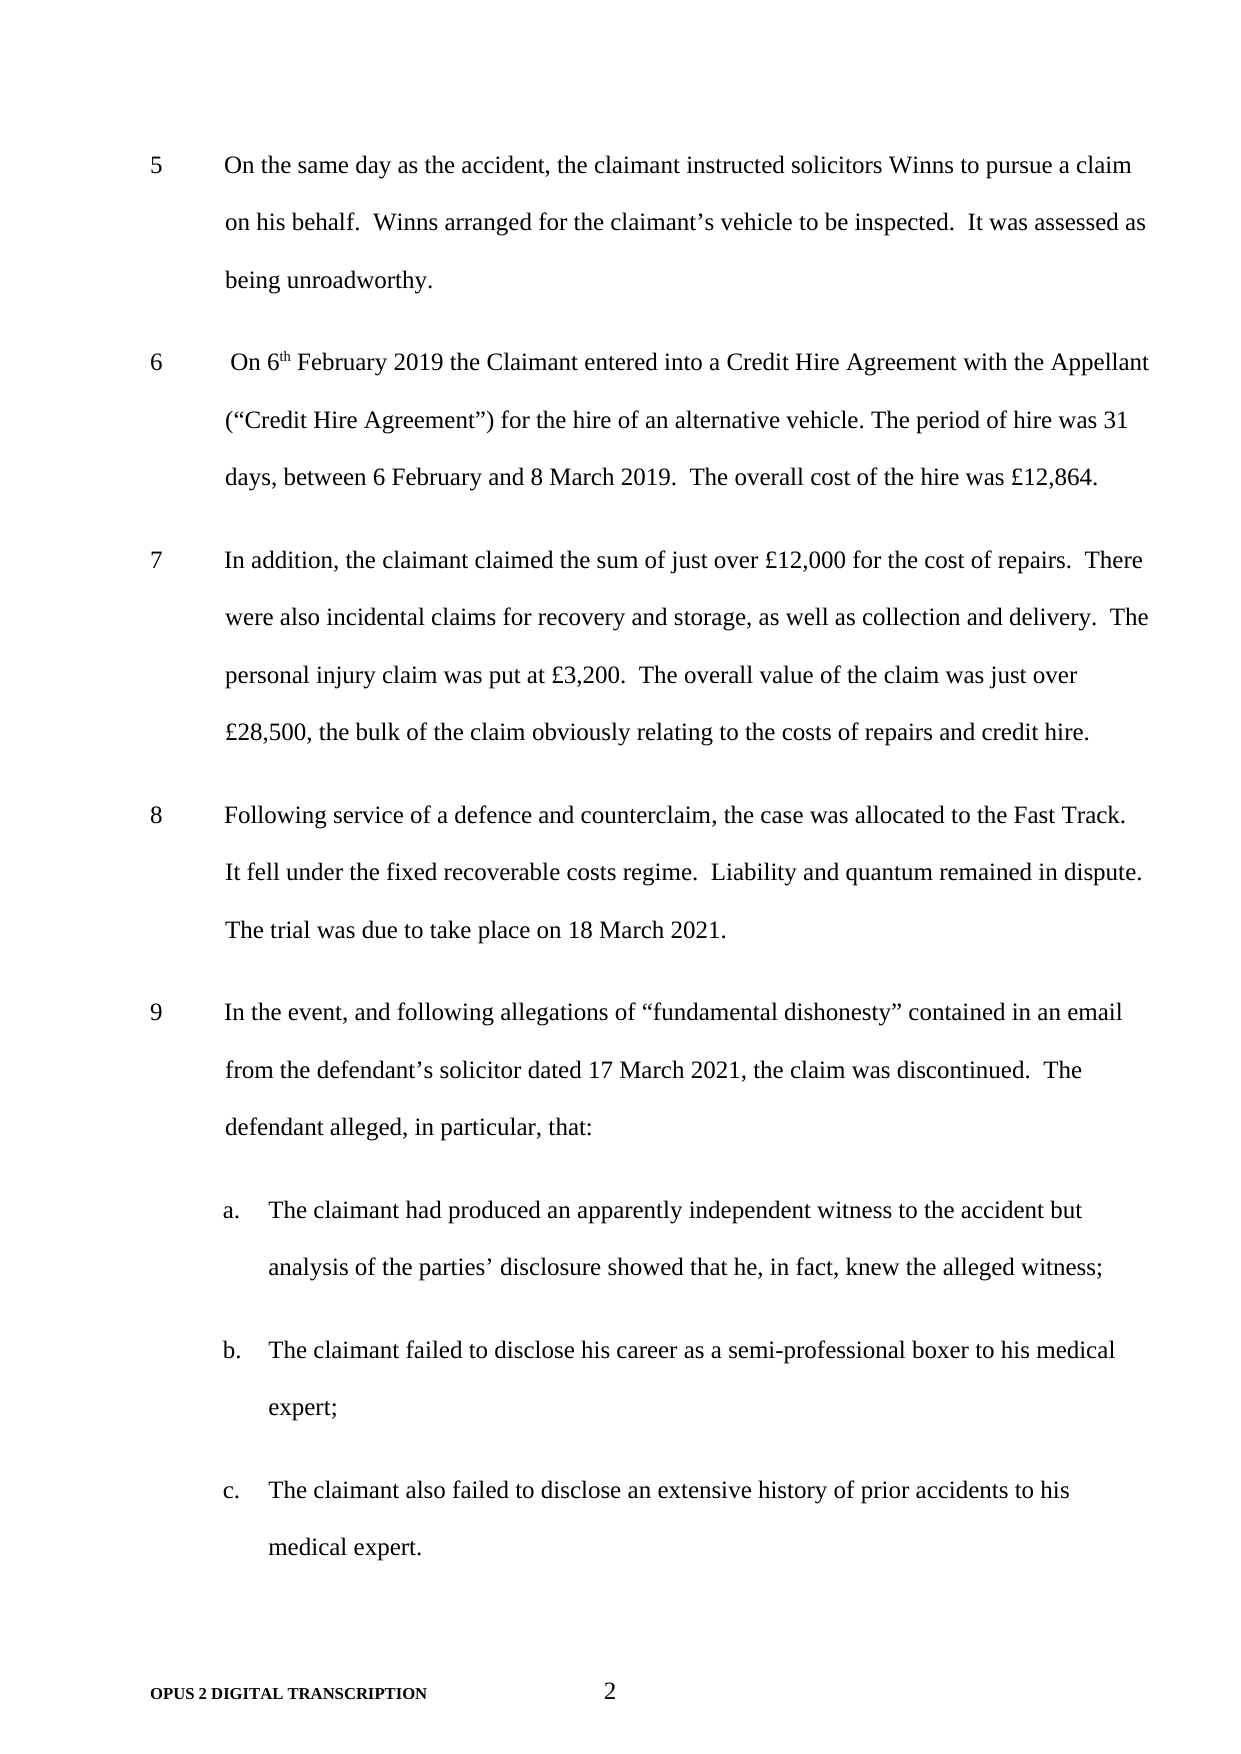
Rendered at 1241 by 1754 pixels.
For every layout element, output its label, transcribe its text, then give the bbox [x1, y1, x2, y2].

list On the same day as the accident, the claimant instructed solicitors Winns to pursue a claim on his behalf. Winns arranged for the claimant’s vehicle to be inspected. It was assessed as being unroadworthy. [150, 150, 1153, 294]
list The claimant also failed to disclose an extensive history of prior accidents to his medical expert. [223, 1475, 1153, 1561]
list The claimant failed to disclose his career as a semi-professional boxer to his medical expert; [223, 1335, 1153, 1421]
list In the event, and following allegations of “fundamental dishonesty” contained in an email from the defendant’s solicitor dated 17 March 2021, the claim was discontinued. The defendant alleged, in particular, that: [150, 997, 1153, 1141]
list The claimant had produced an apparently independent witness to the accident but analysis of the parties’ disclosure showed that he, in fact, knew the alleged witness; [223, 1195, 1153, 1281]
list On 6th February 2019 the Claimant entered into a Credit Hire Agreement with the Appellant (“Credit Hire Agreement”) for the hire of an alternative vehicle. The period of hire was 31 days, between 6 February and 8 March 2019. The overall cost of the hire was £12,864. [150, 347, 1153, 491]
list In addition, the claimant claimed the sum of just over £12,000 for the cost of repairs. There were also incidental claims for recovery and storage, as well as collection and delivery. The personal injury claim was put at £3,200. The overall value of the claim was just over £28,500, the bulk of the claim obviously relating to the costs of repairs and credit hire. [150, 545, 1153, 746]
list Following service of a defence and counterclaim, the case was allocated to the Fast Track. It fell under the fixed recoverable costs regime. Liability and quantum remained in dispute. The trial was due to take place on 18 March 2021. [150, 800, 1153, 944]
